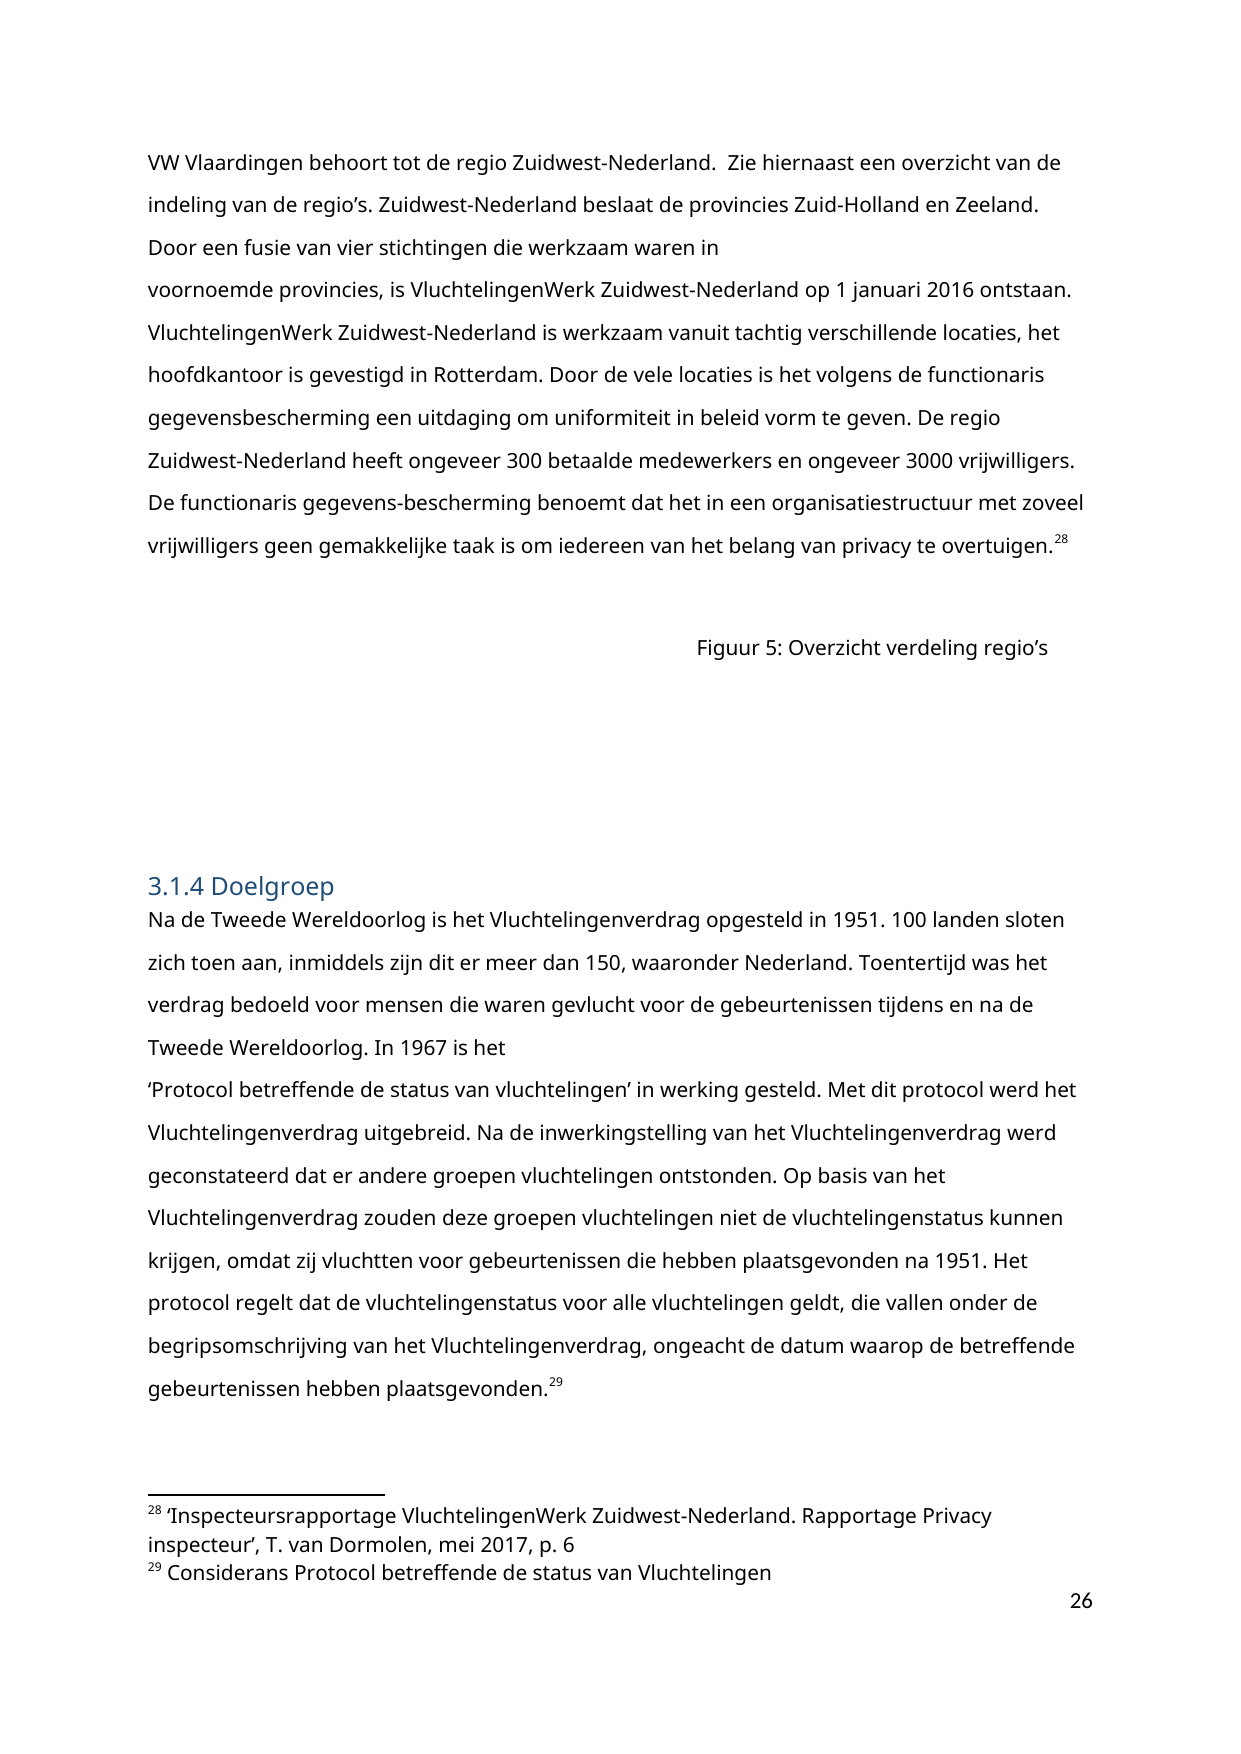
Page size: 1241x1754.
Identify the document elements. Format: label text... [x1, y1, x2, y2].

subtitle 3.1.4 Doelgroep [148, 868, 1093, 902]
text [148, 905, 1093, 1453]
text Figuur 5: Overzicht verdeling regio’s [148, 633, 1093, 836]
